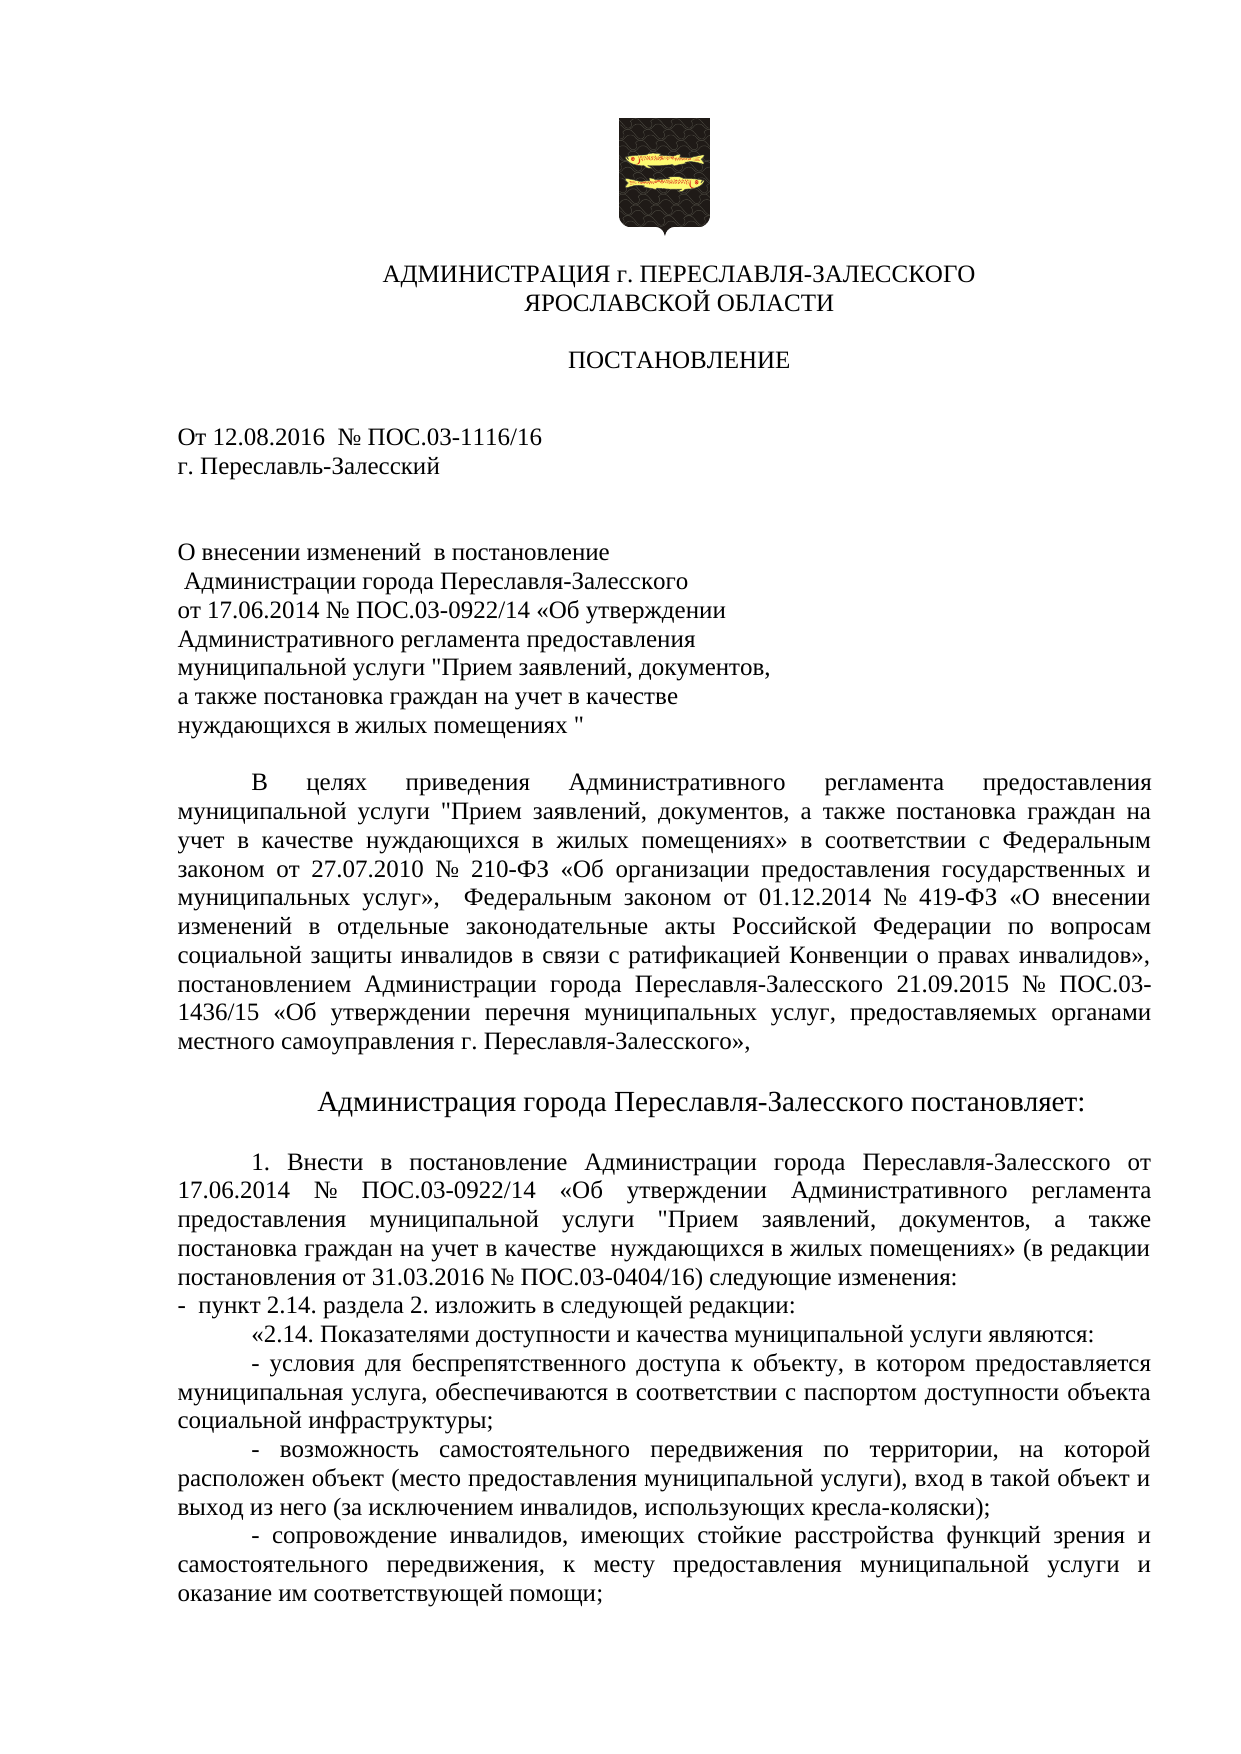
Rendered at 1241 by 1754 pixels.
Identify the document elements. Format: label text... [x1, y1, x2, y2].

text - возможность самостоятельного передвижения по территории, на которой расположен объект (место предоставления муниципальной услуги), вход в такой объект и выход из него (за исключением инвалидов, использующих кресла-коляски); [177, 1434, 1152, 1521]
text От 12.08.2016 № ПОС.03-1116/16 [177, 422, 1152, 451]
text - условия для беспрепятственного доступа к объекту, в котором предоставляется муниципальная услуга, обеспечиваются в соответствии с паспортом доступности объекта социальной инфраструктуры; [177, 1348, 1152, 1434]
text АДМИНИСТРАЦИЯ г. ПЕРЕСЛАВЛЯ-ЗАЛЕССКОГО [207, 259, 1152, 288]
text ЯРОСЛАВСКОЙ ОБЛАСТИ [207, 288, 1152, 317]
text от 17.06.2014 № ПОС.03-0922/14 «Об утверждении [177, 595, 1152, 624]
text нуждающихся в жилых помещениях " [177, 710, 1152, 739]
text ПОСТАНОВЛЕНИЕ [207, 346, 1152, 374]
text муниципальной услуги "Прием заявлений, документов, [177, 652, 1152, 681]
text 1. Внести в постановление Администрации города Переславля-Залесского от 17.06.2014 № ПОС.03-0922/14 «Об утверждении Административного регламента предоставления муниципальной услуги "Прием заявлений, документов, а также постановка граждан на учет в качестве нуждающихся в жилых помещениях» (в редакции постановления от 31.03.2016 № ПОС.03-0404/16) следующие изменения: [177, 1147, 1152, 1291]
text О внесении изменений в постановление [177, 537, 1152, 566]
text В целях приведения Административного регламента предоставления муниципальной услуги "Прием заявлений, документов, а также постановка граждан на учет в качестве нуждающихся в жилых помещениях» в соответствии с Федеральным законом от 27.07.2010 № 210-ФЗ «Об организации предоставления государственных и муниципальных услуг», Федеральным законом от 01.12.2014 № 419-ФЗ «О внесении изменений в отдельные законодательные акты Российской Федерации по вопросам социальной защиты инвалидов в связи с ратификацией Конвенции о правах инвалидов», постановлением Администрации города Переславля-Залесского 21.09.2015 № ПОС.03-1436/15 «Об утверждении перечня муниципальных услуг, предоставляемых органами местного самоуправления г. Переславля-Залесского», [177, 767, 1152, 1055]
text Администрация города Переславля-Залесского постановляет: [177, 1084, 1152, 1118]
text а также постановка граждан на учет в качестве [177, 681, 1152, 710]
text - сопровождение инвалидов, имеющих стойкие расстройства функций зрения и самостоятельного передвижения, к месту предоставления муниципальной услуги и оказание им соответствующей помощи; [177, 1521, 1152, 1607]
text - пункт 2.14. раздела 2. изложить в следующей редакции: [177, 1291, 1152, 1319]
text Администрации города Переславля-Залесского [177, 566, 1152, 595]
text «2.14. Показателями доступности и качества муниципальной услуги являются: [177, 1319, 1152, 1348]
text Административного регламента предоставления [177, 624, 1152, 652]
text г. Переславль-Залесский [177, 451, 1152, 480]
